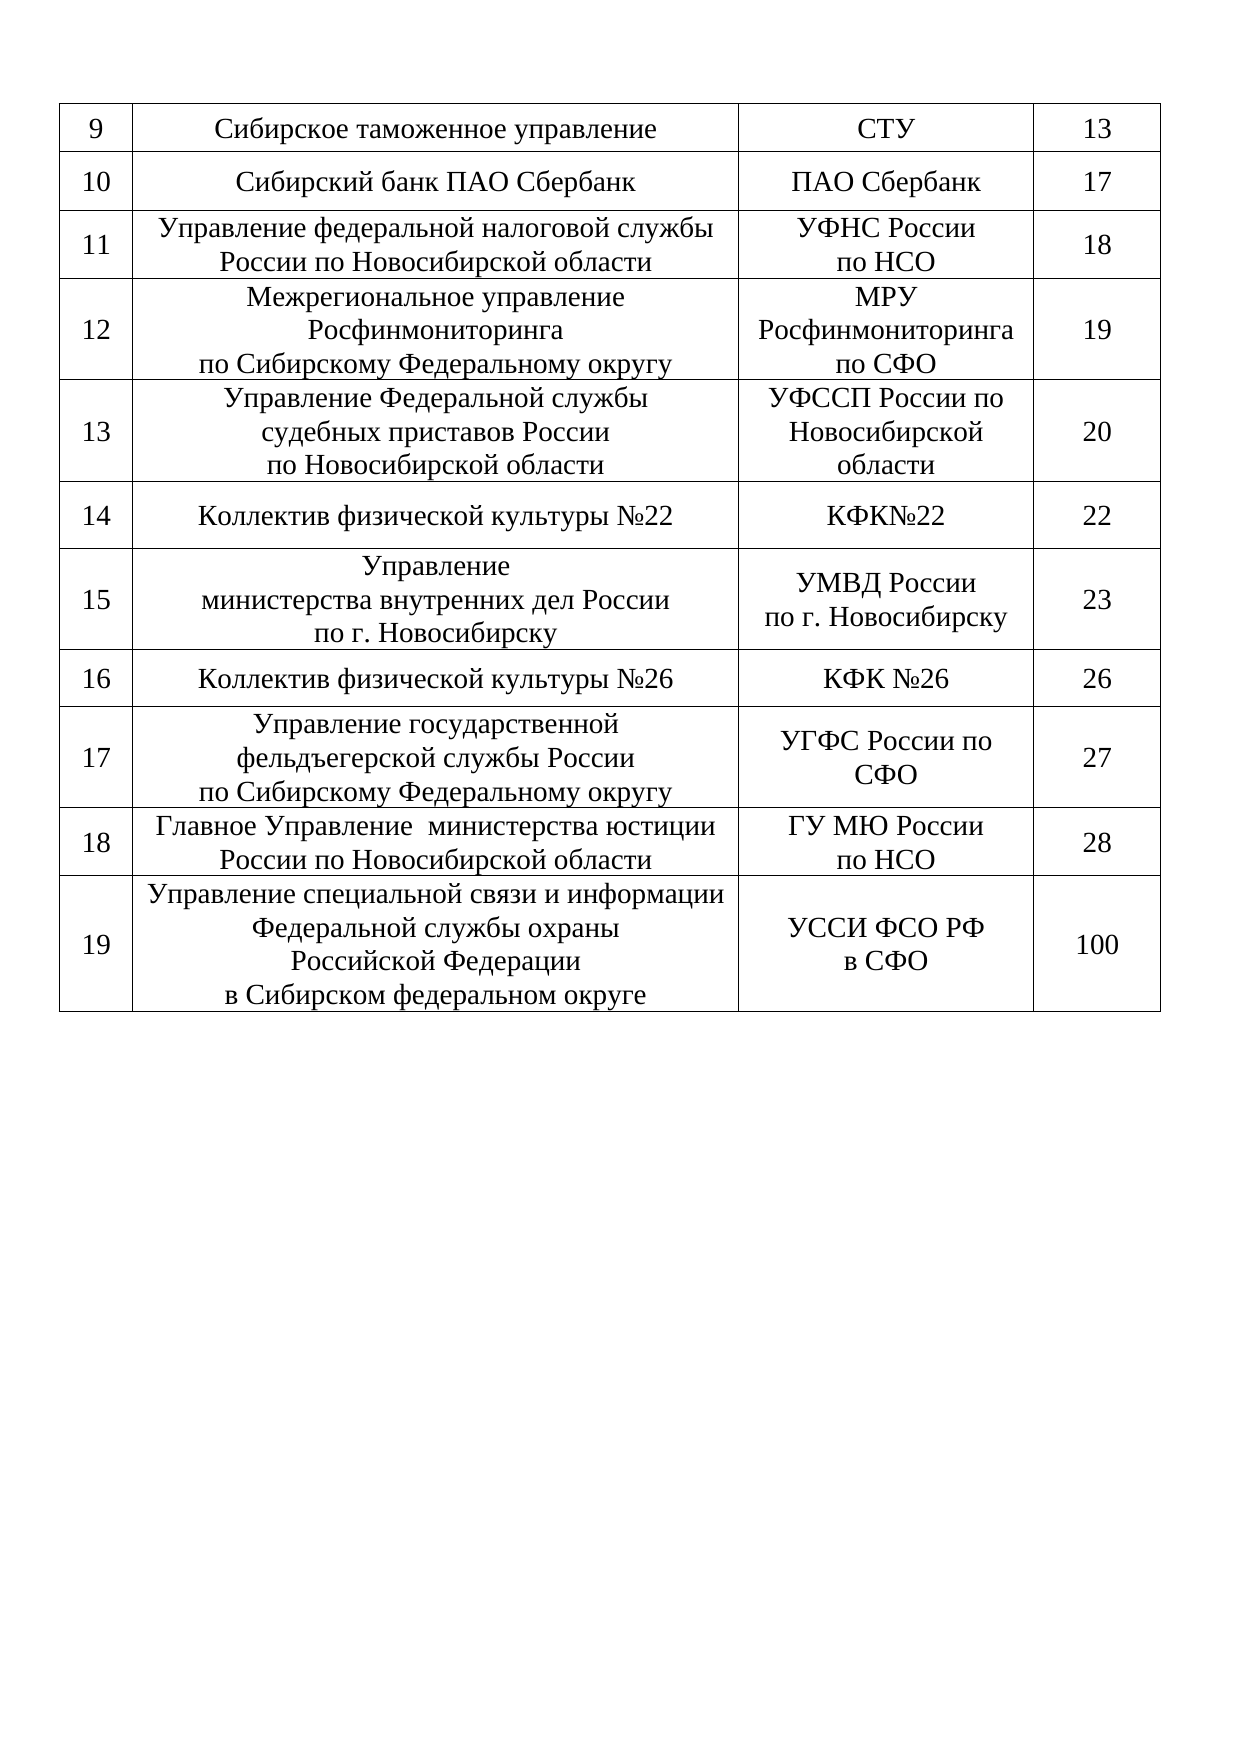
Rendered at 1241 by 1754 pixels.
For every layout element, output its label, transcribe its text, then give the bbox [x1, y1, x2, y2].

table_cell Сибирское таможенное управление [133, 104, 738, 151]
table_cell 20 [1034, 380, 1160, 481]
table_cell 22 [1034, 482, 1160, 547]
table_cell Управление министерства внутренних дел России по г. Новосибирску [133, 549, 738, 649]
table_cell 13 [1034, 104, 1160, 151]
table_cell 15 [60, 549, 132, 649]
table_cell 28 [1034, 808, 1160, 875]
table_cell КФК№22 [739, 482, 1033, 547]
table_cell 100 [1034, 876, 1160, 1011]
table_cell 11 [60, 211, 132, 278]
table_cell УССИ ФСО РФ в СФО [739, 876, 1033, 1011]
table_cell Управление федеральной налоговой службы России по Новосибирской области [133, 211, 738, 278]
table_cell Коллектив физической культуры №22 [133, 482, 738, 547]
table_cell Сибирский банк ПАО Сбербанк [133, 152, 738, 209]
table_cell 18 [1034, 211, 1160, 278]
table_cell Межрегиональное управление Росфинмониторинга по Сибирскому Федеральному округу [133, 279, 738, 379]
table_cell 17 [60, 707, 132, 807]
table_cell ГУ МЮ России по НСО [739, 808, 1033, 875]
table_cell Главное Управление министерства юстиции России по Новосибирской области [133, 808, 738, 875]
table_cell 10 [60, 152, 132, 209]
table_cell 23 [1034, 549, 1160, 649]
table_cell Управление Федеральной службы судебных приставов России по Новосибирской области [133, 380, 738, 481]
table_cell Управление государственной фельдъегерской службы России по Сибирскому Федеральному округу [133, 707, 738, 807]
table_cell УФНС России по НСО [739, 211, 1033, 278]
table_cell 27 [1034, 707, 1160, 807]
table_cell 19 [1034, 279, 1160, 379]
table_cell МРУ Росфинмониторинга по СФО [739, 279, 1033, 379]
table_cell УФССП России по Новосибирской области [739, 380, 1033, 481]
table_cell 26 [1034, 650, 1160, 706]
table_cell СТУ [739, 104, 1033, 151]
table_cell 18 [60, 808, 132, 875]
table_cell КФК №26 [739, 650, 1033, 706]
table_cell УГФС России по СФО [739, 707, 1033, 807]
table_cell 9 [60, 104, 132, 151]
table_cell 12 [60, 279, 132, 379]
table_cell УМВД России по г. Новосибирску [739, 549, 1033, 649]
table_cell 16 [60, 650, 132, 706]
table_cell 13 [60, 380, 132, 481]
table_cell 14 [60, 482, 132, 547]
table_cell 19 [60, 876, 132, 1011]
table_cell Управление специальной связи и информации Федеральной службы охраны Российской Федерации в Сибирском федеральном округе [133, 876, 738, 1011]
table_cell ПАО Сбербанк [739, 152, 1033, 209]
table_cell Коллектив физической культуры №26 [133, 650, 738, 706]
table_cell 17 [1034, 152, 1160, 209]
